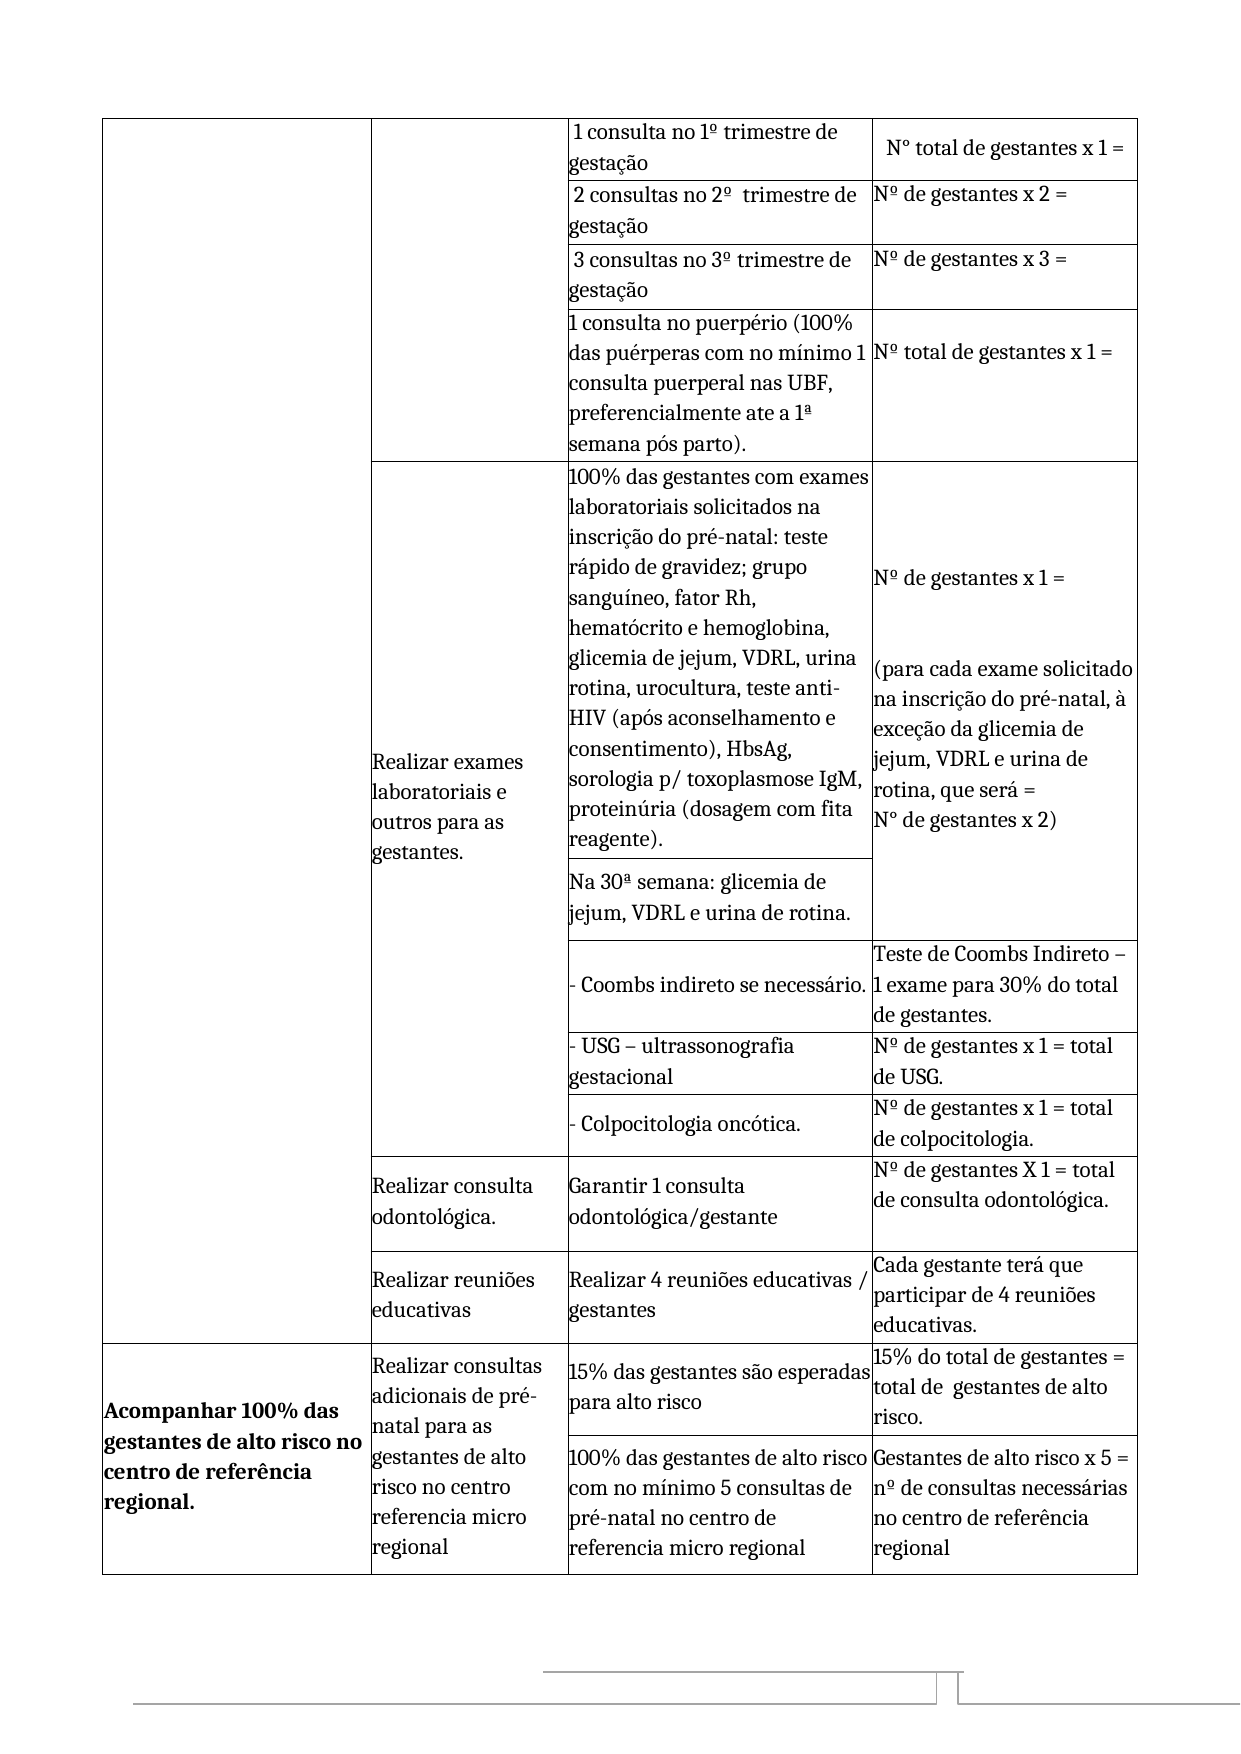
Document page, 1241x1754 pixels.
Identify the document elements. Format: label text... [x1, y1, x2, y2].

table_cell 1 consulta no puerpério (100% das puérperas com no mínimo 1 consulta puerperal nas UBF, preferencialmente ate a 1ª semana pós parto). [569, 310, 872, 461]
table_cell Nº de gestantes x 3 = [873, 245, 1137, 308]
table_cell Nº de gestantes x 1 = (para cada exame solicitado na inscrição do pré-natal, à exceção da glicemia de jejum, VDRL e urina de rotina, que será = N° de gestantes x 2) [873, 462, 1137, 940]
table_cell Gestantes de alto risco x 5 = nº de consultas necessárias no centro de referência regional [873, 1436, 1137, 1574]
table_cell 3 consultas no 3º trimestre de gestação [569, 245, 872, 308]
table_cell 15% das gestantes são esperadas para alto risco [569, 1344, 872, 1435]
table_cell Nº de gestantes x 1 = total de colpocitologia. [873, 1095, 1137, 1156]
table_cell Realizar 4 reuniões educativas / gestantes [569, 1252, 872, 1343]
table_cell Teste de Coombs Indireto – 1 exame para 30% do total de gestantes. [873, 941, 1137, 1032]
table_cell 1 consulta no 1º trimestre de gestação [569, 119, 872, 180]
table_cell Garantir 1 consulta odontológica/gestante [569, 1157, 872, 1251]
table_cell Nº de gestantes x 1 = total de USG. [873, 1033, 1137, 1094]
table_cell 2 consultas no 2º trimestre de gestação [569, 181, 872, 244]
table_cell - Coombs indireto se necessário. [569, 941, 872, 1032]
table_cell N° total de gestantes x 1 = [873, 119, 1137, 180]
table_cell Nº de gestantes x 2 = [873, 181, 1137, 244]
table_cell Cada gestante terá que participar de 4 reuniões educativas. [873, 1252, 1137, 1343]
table_cell Realizar reuniões educativas [372, 1252, 568, 1343]
table_cell Realizar consulta odontológica. [372, 1157, 568, 1251]
table_cell 15% do total de gestantes = total de gestantes de alto risco. [873, 1344, 1137, 1435]
table_cell Acompanhar 100% das gestantes de alto risco no centro de referência regional. [103, 1344, 371, 1574]
table_cell Nº de gestantes X 1 = total de consulta odontológica. [873, 1157, 1137, 1251]
table_cell 100% das gestantes com exames laboratoriais solicitados na inscrição do pré-natal: teste rápido de gravidez; grupo sanguíneo, fator Rh, hematócrito e hemoglobina, glicemia de jejum, VDRL, urina rotina, urocultura, teste anti-HIV (após aconselhamento e consentimento), HbsAg, sorologia p/ toxoplasmose IgM, proteinúria (dosagem com fita reagente). [569, 462, 872, 858]
table_cell Realizar consultas adicionais de pré-natal para as gestantes de alto risco no centro referencia micro regional [372, 1344, 568, 1574]
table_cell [372, 119, 568, 461]
table_cell Nº total de gestantes x 1 = [873, 310, 1137, 461]
table_cell - USG – ultrassonografia gestacional [569, 1033, 872, 1094]
table_cell 100% das gestantes de alto risco com no mínimo 5 consultas de pré-natal no centro de referencia micro regional [569, 1436, 872, 1574]
table_cell Na 30ª semana: glicemia de jejum, VDRL e urina de rotina. [569, 859, 872, 940]
table_cell - Colpocitologia oncótica. [569, 1095, 872, 1156]
table_cell Realizar exames laboratoriais e outros para as gestantes. [372, 462, 568, 1156]
